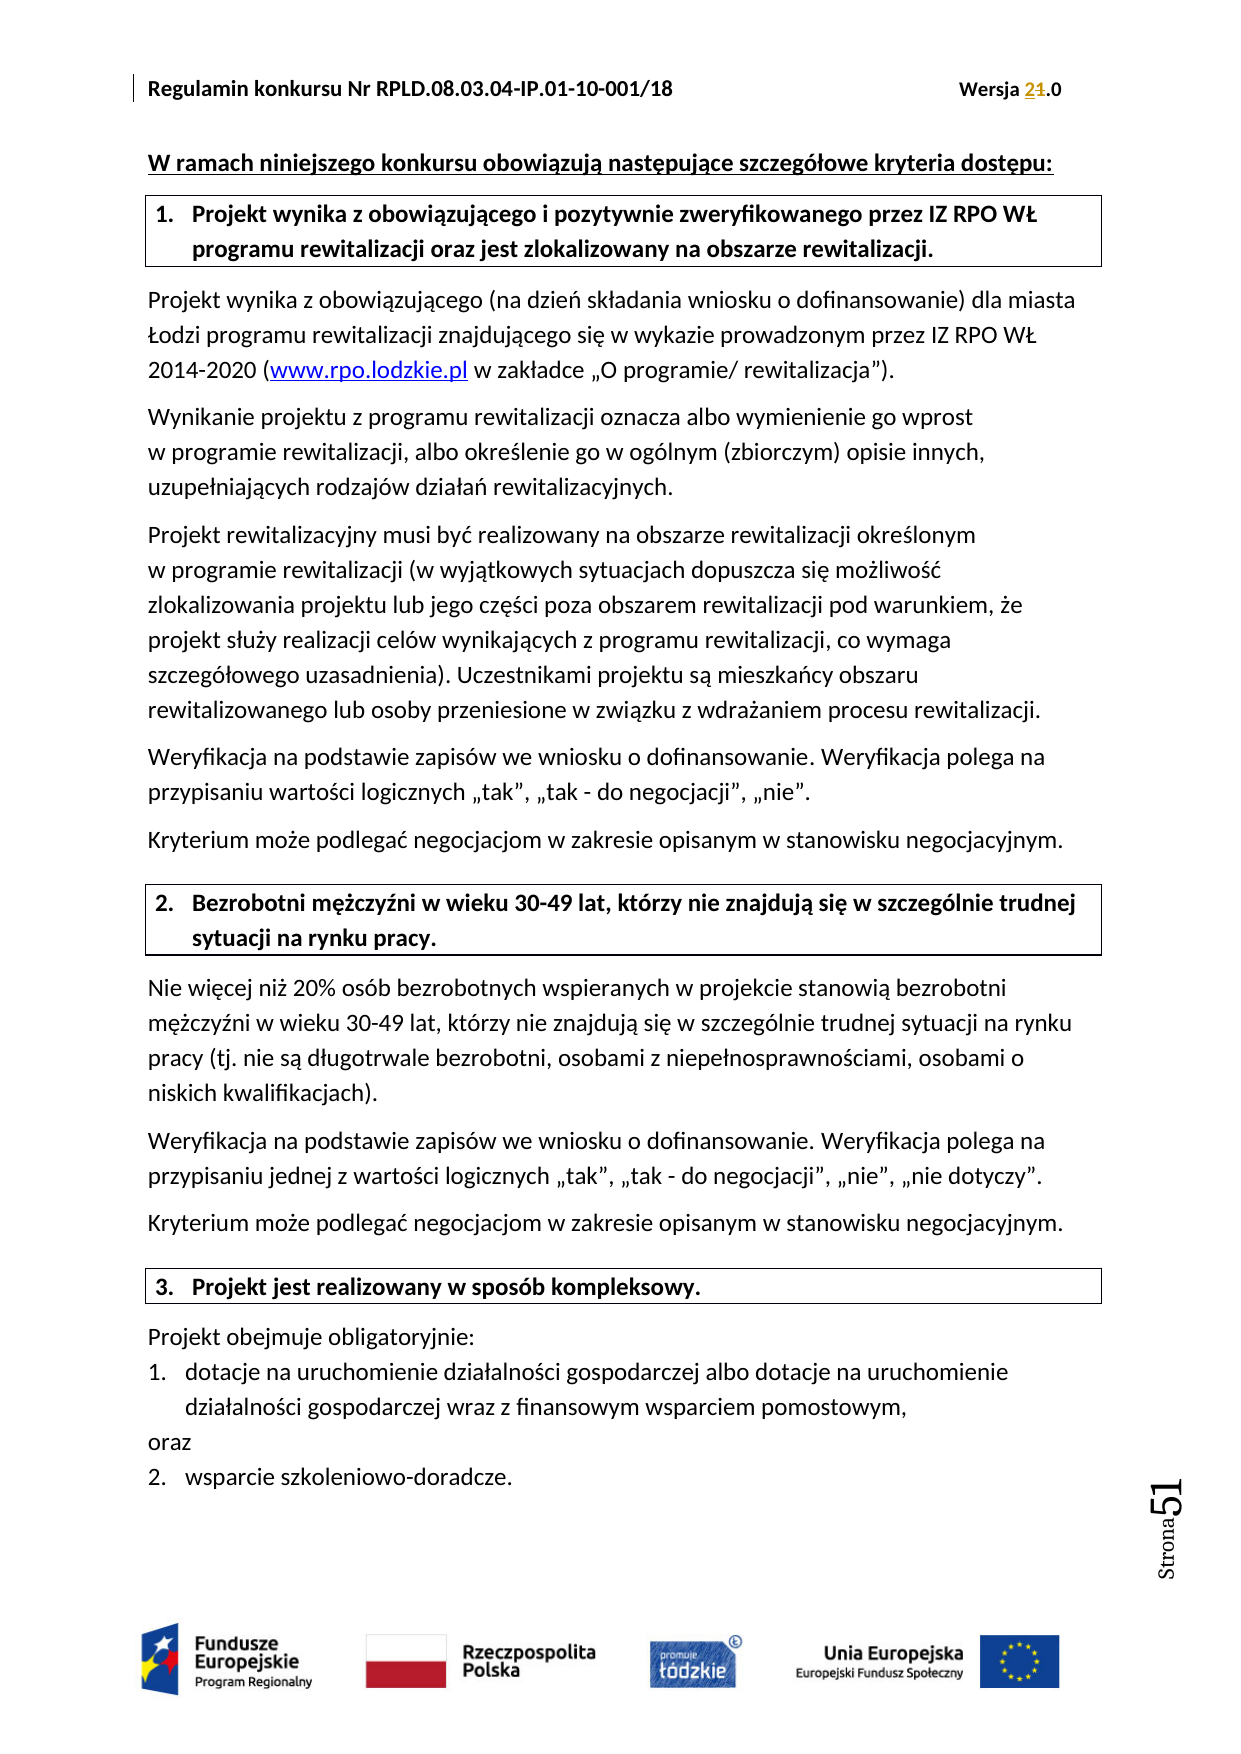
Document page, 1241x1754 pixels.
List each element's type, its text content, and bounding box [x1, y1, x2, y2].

list wsparcie szkoleniowo-doradcze. [148, 1461, 1093, 1492]
text Projekt wynika z obowiązującego (na dzień składania wniosku o dofinansowanie) dla miasta Łodzi programu rewitalizacji znajdującego się w wykazie prowadzonym przez IZ RPO WŁ 2014-2020 (www.rpo.lodzkie.pl w zakładce „O programie/ rewitalizacja”). [148, 284, 1093, 384]
list Projekt jest realizowany w sposób kompleksowy. [146, 1269, 1101, 1303]
list Projekt wynika z obowiązującego i pozytywnie zweryfikowanego przez IZ RPO WŁ programu rewitalizacji oraz jest zlokalizowany na obszarze rewitalizacji. [146, 196, 1101, 266]
text Kryterium może podlegać negocjacjom w zakresie opisanym w stanowisku negocjacyjnym. [148, 824, 1093, 854]
list Bezrobotni mężczyźni w wieku 30-49 lat, którzy nie znajdują się w szczególnie trudnej sytuacji na rynku pracy. [146, 885, 1101, 954]
text oraz [148, 1426, 1093, 1457]
text Projekt rewitalizacyjny musi być realizowany na obszarze rewitalizacji określonym w programie rewitalizacji (w wyjątkowych sytuacjach dopuszcza się możliwość zlokalizowania projektu lub jego części poza obszarem rewitalizacji pod warunkiem, że projekt służy realizacji celów wynikających z programu rewitalizacji, co wymaga szczegółowego uzasadnienia). Uczestnikami projektu są mieszkańcy obszaru rewitalizowanego lub osoby przeniesione w związku z wdrażaniem procesu rewitalizacji. [148, 519, 1093, 724]
text Kryterium może podlegać negocjacjom w zakresie opisanym w stanowisku negocjacyjnym. [148, 1208, 1093, 1238]
text Nie więcej niż 20% osób bezrobotnych wspieranych w projekcie stanowią bezrobotni mężczyźni w wieku 30-49 lat, którzy nie znajdują się w szczególnie trudnej sytuacji na rynku pracy (tj. nie są długotrwale bezrobotni, osobami z niepełnosprawnościami, osobami o niskich kwalifikacjach). [148, 973, 1093, 1108]
text Projekt obejmuje obligatoryjnie: [148, 1321, 1093, 1352]
text Weryfikacja na podstawie zapisów we wniosku o dofinansowanie. Weryfikacja polega na przypisaniu wartości logicznych „tak”, „tak - do negocjacji”, „nie”. [148, 741, 1093, 807]
text Wynikanie projektu z programu rewitalizacji oznacza albo wymienienie go wprost w programie rewitalizacji, albo określenie go w ogólnym (zbiorczym) opisie innych, uzupełniających rodzajów działań rewitalizacyjnych. [148, 401, 1093, 502]
text W ramach niniejszego konkursu obowiązują następujące szczegółowe kryteria dostępu: [148, 148, 1093, 178]
list dotacje na uruchomienie działalności gospodarczej albo dotacje na uruchomienie działalności gospodarczej wraz z finansowym wsparciem pomostowym, [148, 1356, 1093, 1422]
text Weryfikacja na podstawie zapisów we wniosku o dofinansowanie. Weryfikacja polega na przypisaniu jednej z wartości logicznych „tak”, „tak - do negocjacji”, „nie”, „nie dotyczy”. [148, 1125, 1093, 1191]
picture [53, 1561, 1105, 1751]
